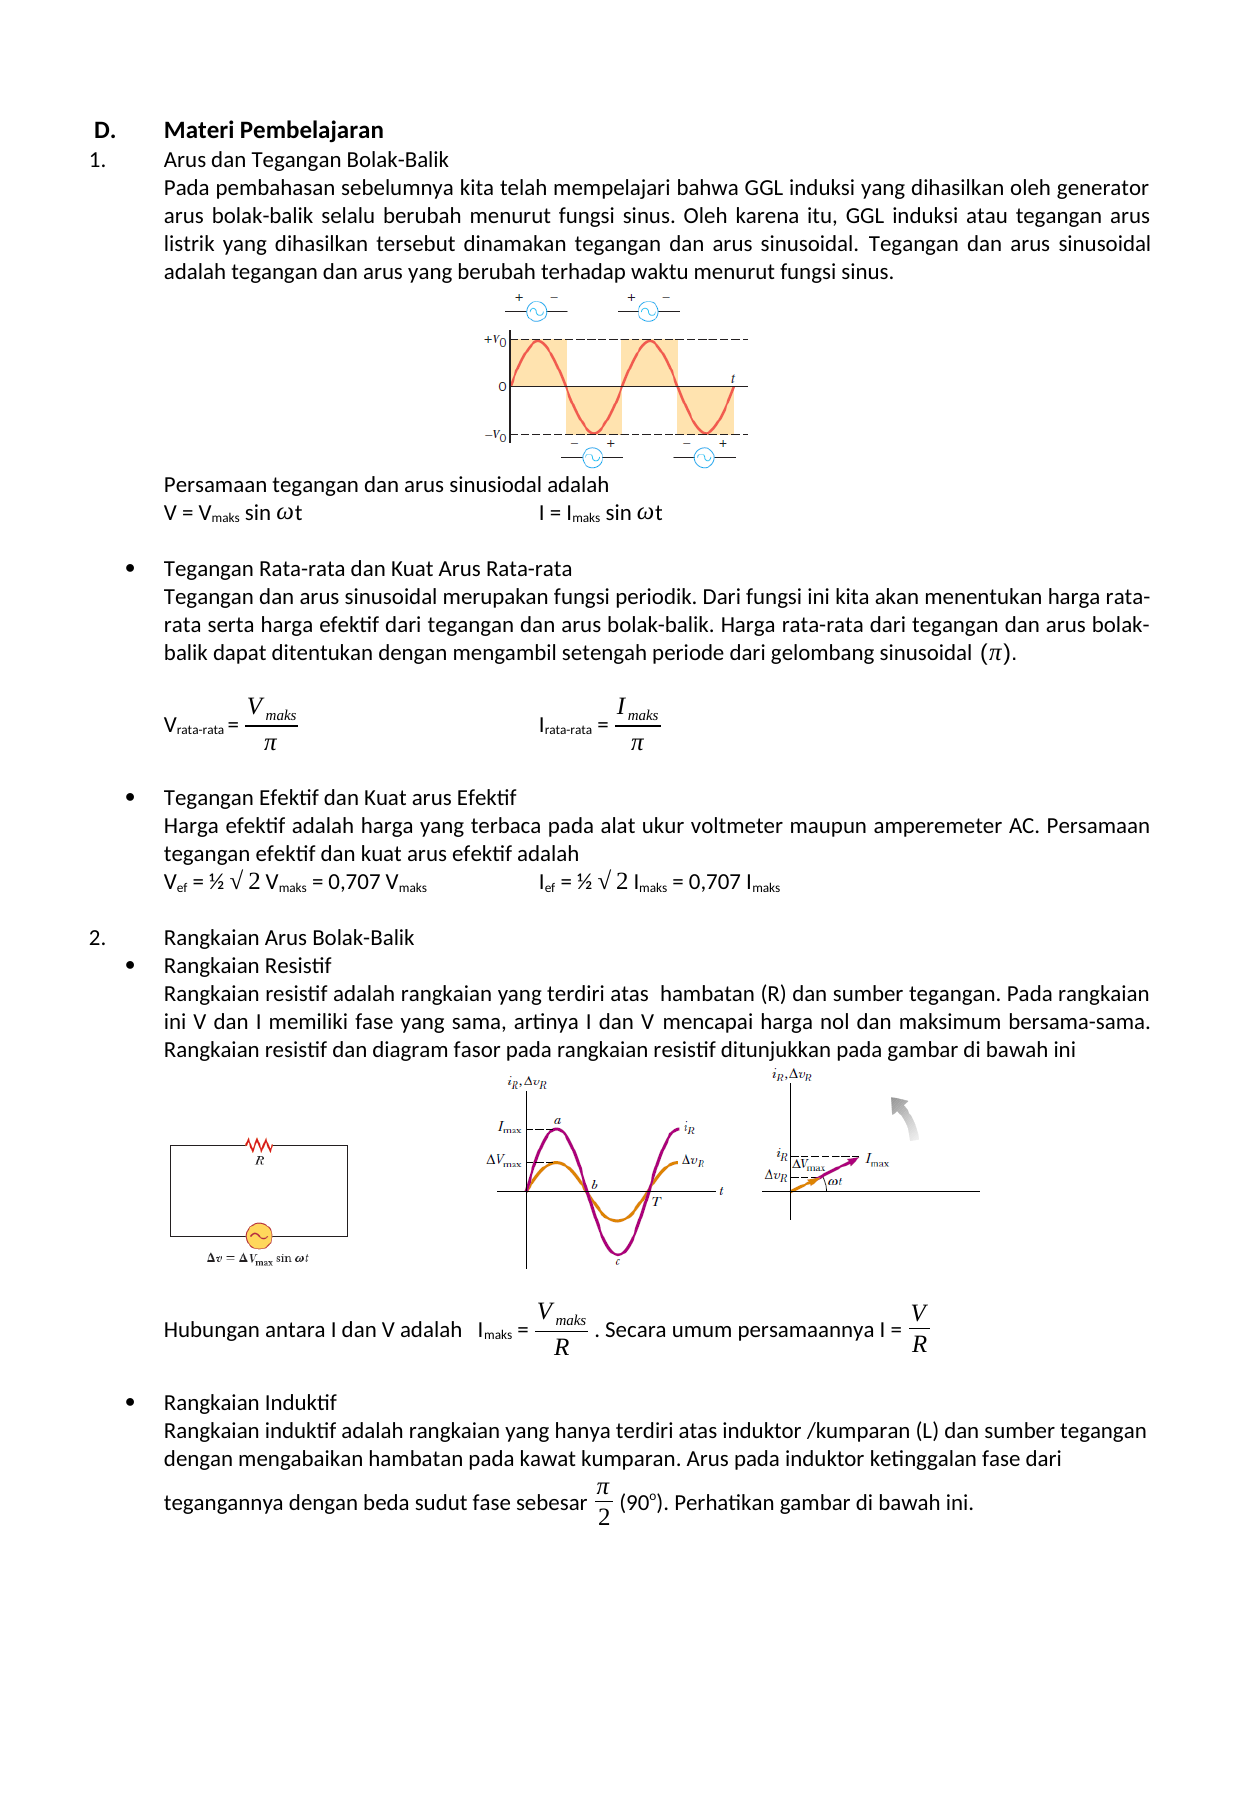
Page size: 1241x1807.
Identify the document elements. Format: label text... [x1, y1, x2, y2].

text Pada pembahasan sebelumnya kita telah mempelajari bahwa GGL induksi yang dihasilkan oleh generator arus bolak-balik selalu berubah menurut fungsi sinus. Oleh karena itu, GGL induksi atau tegangan arus listrik yang dihasilkan tersebut dinamakan tegangan dan arus sinusoidal. Tegangan dan arus sinusoidal adalah tegangan dan arus yang berubah terhadap waktu menurut fungsi sinus. [164, 173, 1152, 285]
list Tegangan Rata-rata dan Kuat Arus Rata-rata [126, 554, 1152, 582]
list Rangkaian Resistif [126, 951, 1152, 979]
text D. Materi Pembelajaran [89, 114, 1152, 145]
list Tegangan Efektif dan Kuat arus Efektif [126, 783, 1152, 811]
text 2. Rangkaian Arus Bolak-Balik [89, 923, 1152, 951]
text Hubungan antara I dan V adalah Imaks = . Secara umum persamaannya I = [89, 1298, 1152, 1360]
text Rangkaian resistif adalah rangkaian yang terdiri atas hambatan (R) dan sumber tegangan. Pada rangkaian ini V dan I memiliki fase yang sama, artinya I dan V mencapai harga nol dan maksimum bersama-sama. Rangkaian resistif dan diagram fasor pada rangkaian resistif ditunjukkan pada gambar di bawah ini [164, 979, 1152, 1063]
text V = Vmaks sin t I = Imaks sin t [89, 498, 1152, 526]
text 1. Arus dan Tegangan Bolak-Balik [89, 145, 1152, 173]
text Persamaan tegangan dan arus sinusiodal adalah [89, 470, 1152, 498]
list Rangkaian Induktif [126, 1388, 1152, 1416]
text Harga efektif adalah harga yang terbaca pada alat ukur voltmeter maupun amperemeter AC. Persamaan tegangan efektif dan kuat arus efektif adalah [164, 811, 1152, 867]
text Rangkaian induktif adalah rangkaian yang hanya terdiri atas induktor /kumparan (L) dan sumber tegangan dengan mengabaikan hambatan pada kawat kumparan. Arus pada induktor ketinggalan fase dari tegangannya dengan beda sudut fase sebesar (90o). Perhatikan gambar di bawah ini. [164, 1416, 1152, 1531]
text Vef = ½ Vmaks = 0,707 Vmaks Ief = ½ Imaks = 0,707 Imaks [126, 867, 1152, 895]
text Vrata-rata = Irata-rata = [89, 692, 1152, 755]
text Tegangan dan arus sinusoidal merupakan fungsi periodik. Dari fungsi ini kita akan menentukan harga rata-rata serta harga efektif dari tegangan dan arus bolak-balik. Harga rata-rata dari tegangan dan arus bolak-balik dapat ditentukan dengan mengambil setengah periode dari gelombang sinusoidal (). [164, 582, 1152, 666]
